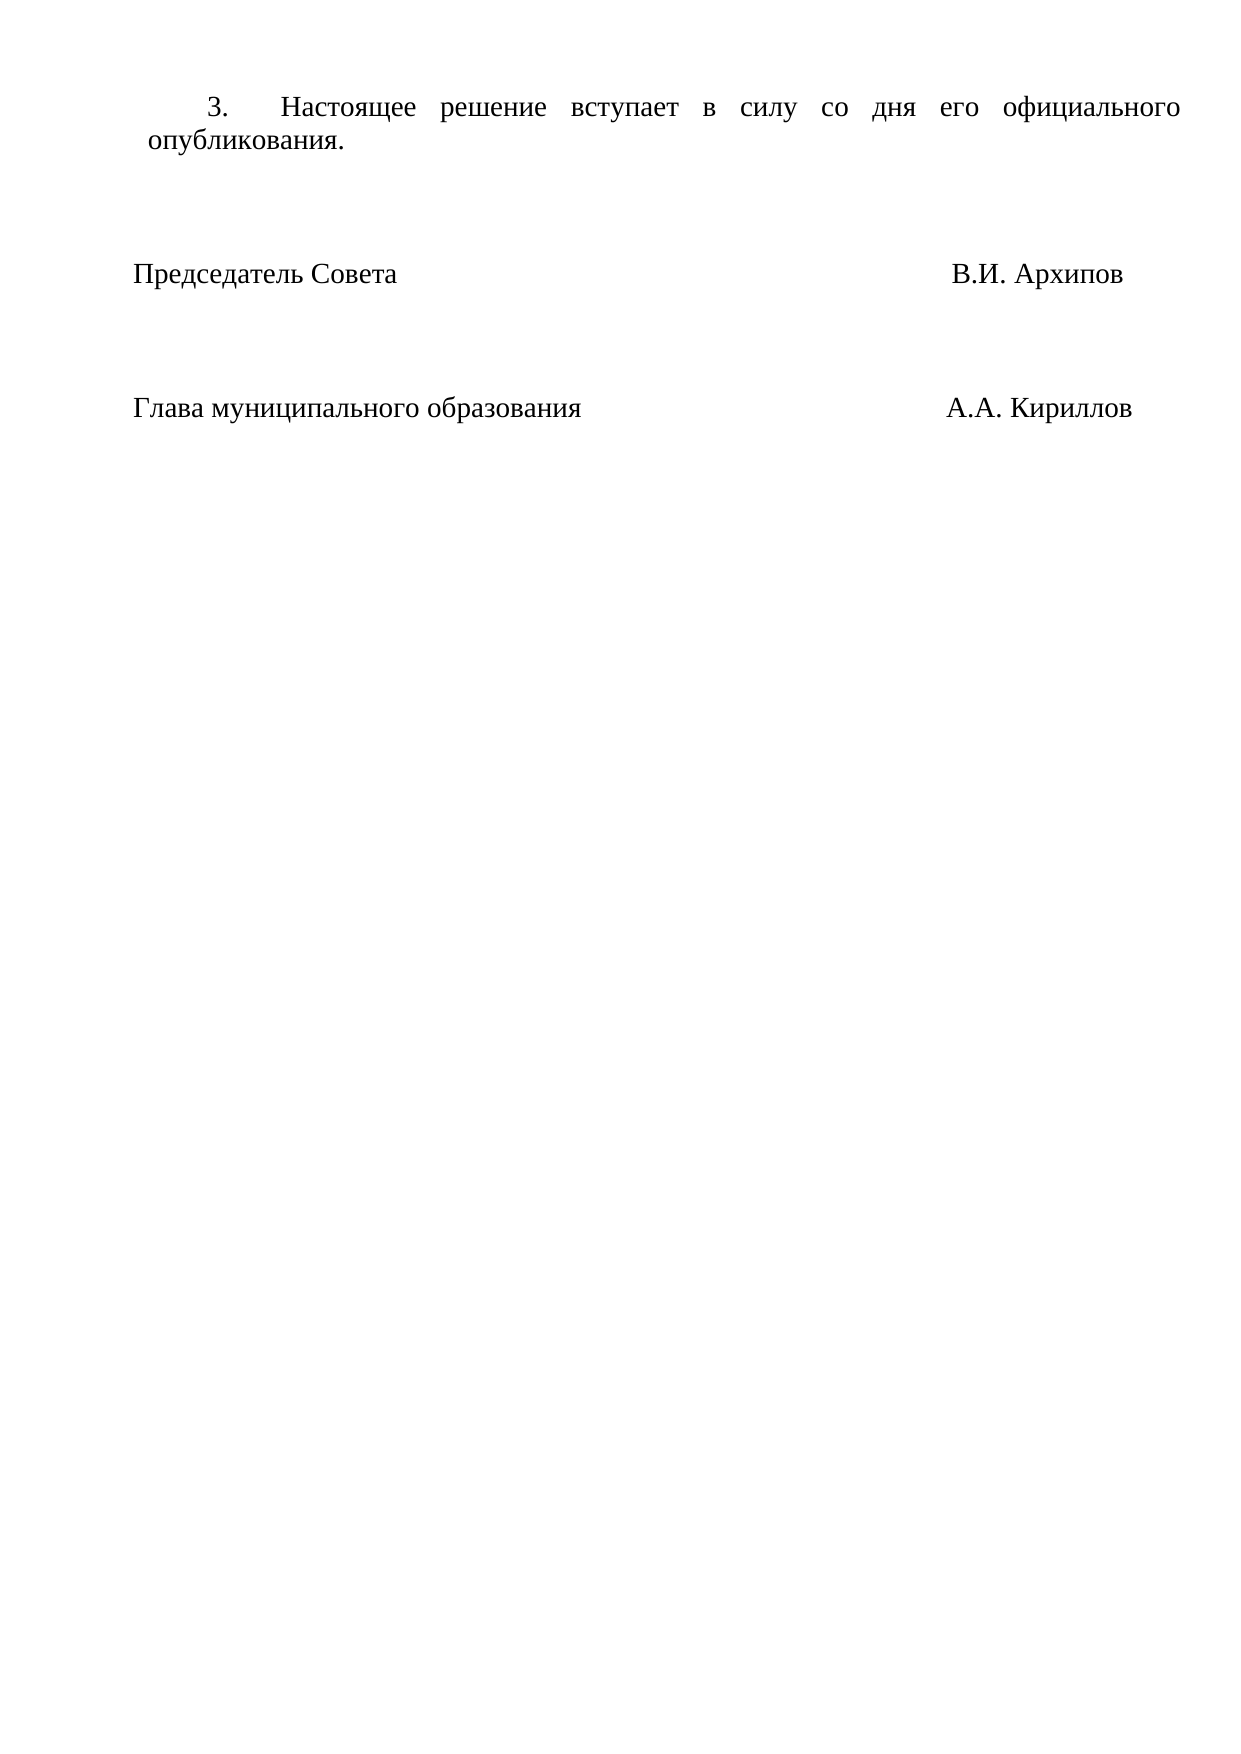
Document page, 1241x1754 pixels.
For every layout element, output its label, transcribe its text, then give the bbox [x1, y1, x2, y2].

text Председатель Совета В.И. Архипов [133, 256, 1181, 290]
text Глава муниципального образования А.А. Кириллов [133, 391, 1181, 424]
list Настоящее решение вступает в силу со дня его официального опубликования. [148, 89, 1181, 156]
